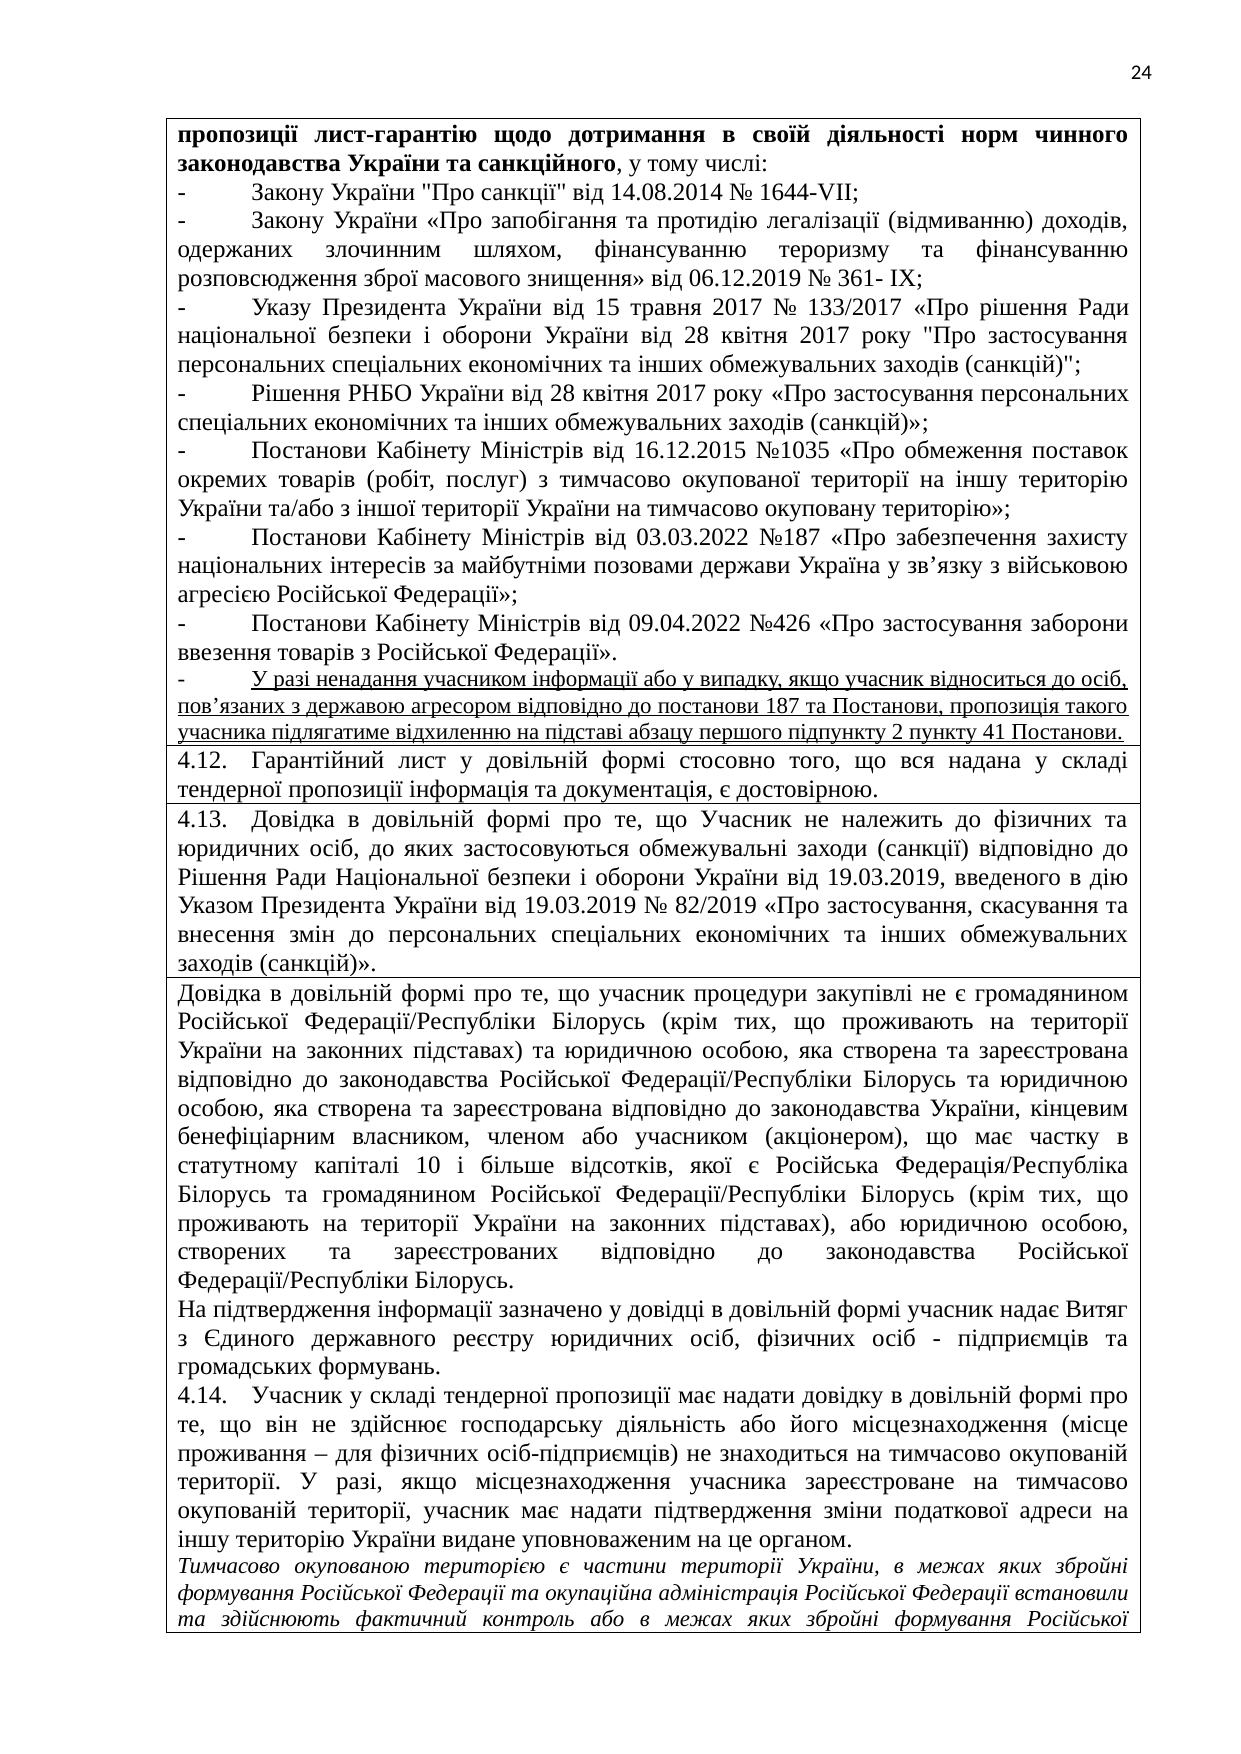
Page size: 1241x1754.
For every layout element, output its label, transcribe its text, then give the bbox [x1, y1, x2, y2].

table_cell Гарантійний лист у довільній формі стосовно того, що вся надана у складі тендерної пропозиції інформація та документація, є достовірною. [167, 746, 1140, 803]
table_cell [167, 978, 1140, 1632]
table_cell Довідка в довільній формі про те, що Учасник не належить до фізичних та юридичних осіб, до яких застосовуються обмежувальні заходи (санкції) відповідно до Рішення Ради Національної безпеки і оборони України від 19.03.2019, введеного в дію Указом Президента України від 19.03.2019 № 82/2019 «Про застосування, скасування та внесення змін до персональних спеціальних економічних та інших обмежувальних заходів (санкцій)». [167, 804, 1140, 977]
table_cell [167, 119, 1140, 744]
